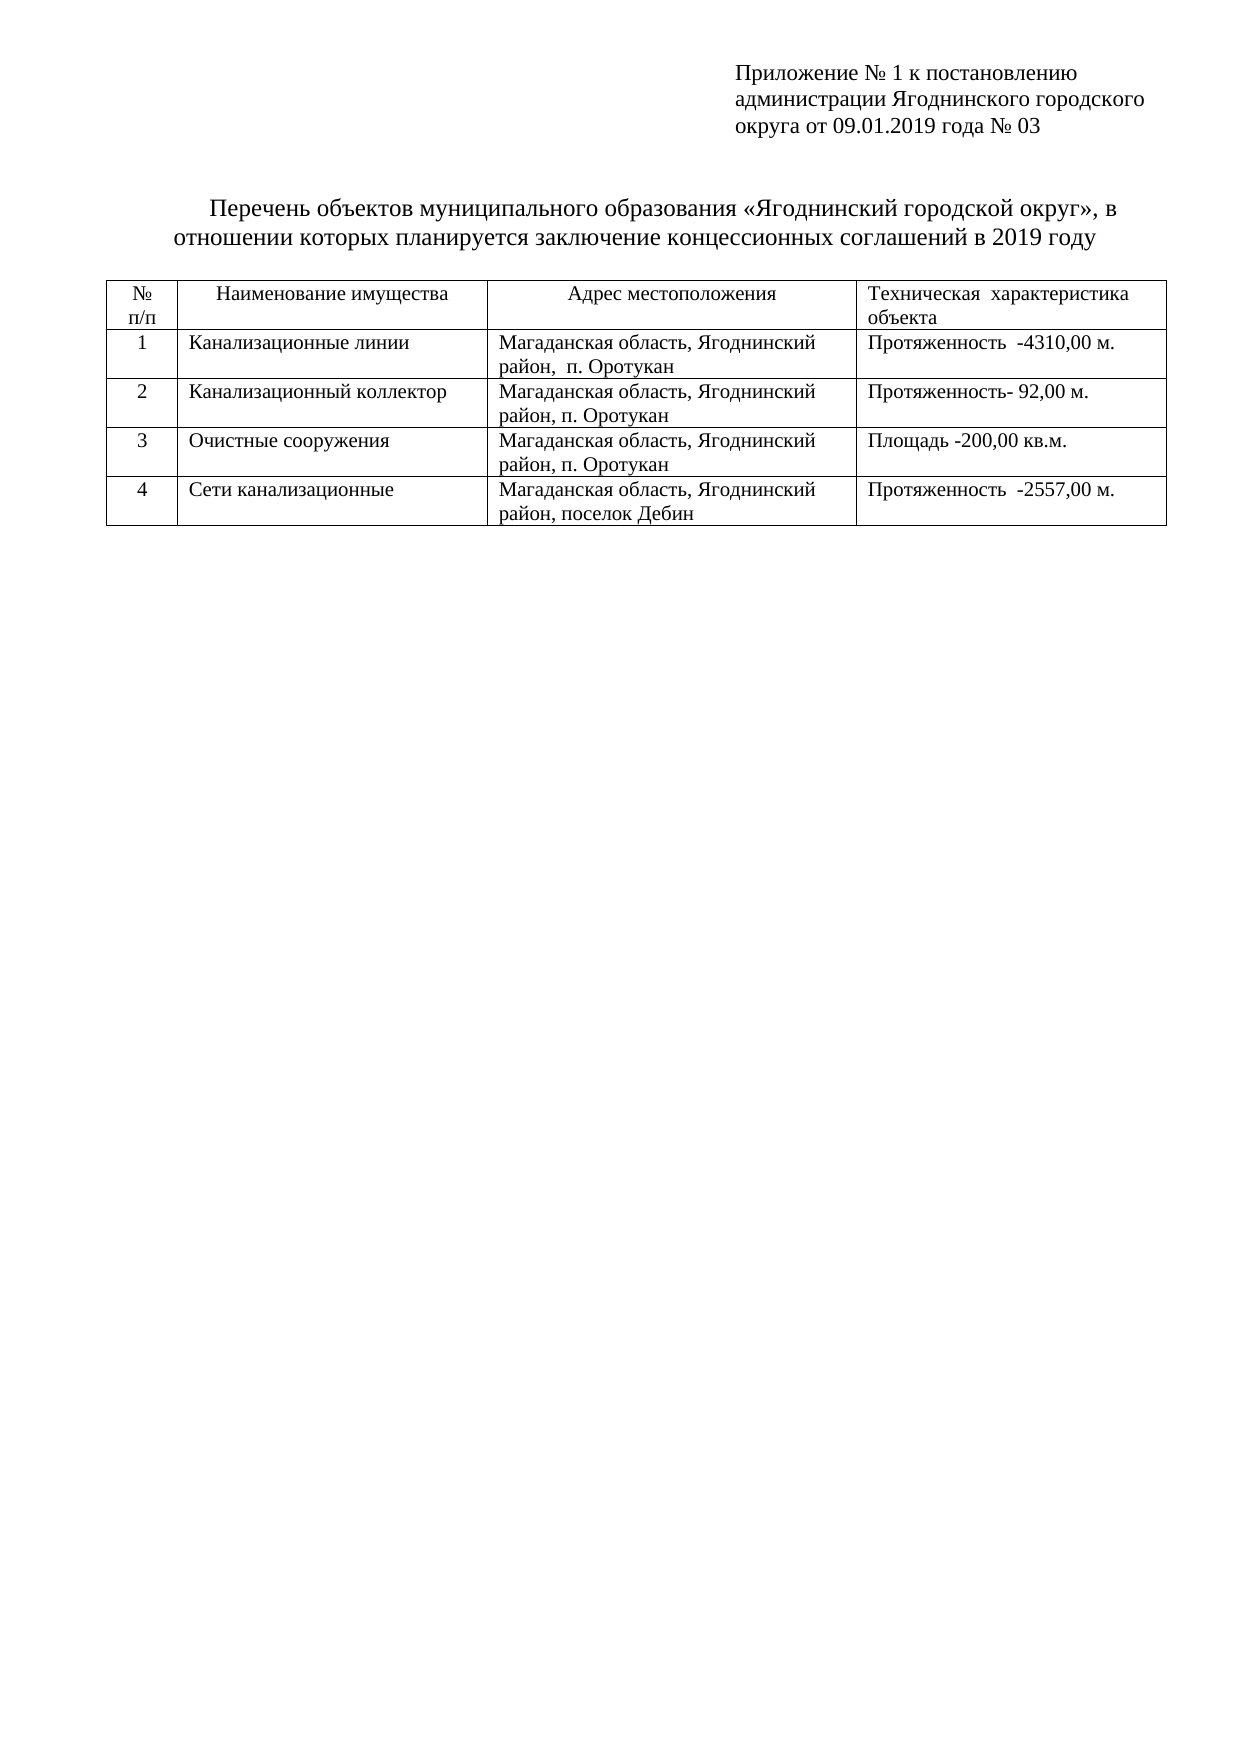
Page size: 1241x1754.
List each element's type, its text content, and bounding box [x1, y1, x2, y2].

table_header Приложение № 1 к постановлению администрации Ягоднинского городского округа от 09.01.2019 года № 03 [724, 59, 1167, 164]
table_header Наименование имущества [178, 281, 487, 329]
table_header Техническая характеристика объекта [857, 281, 1166, 329]
table_cell Магаданская область, Ягоднинский район, п. Оротукан [488, 330, 856, 378]
table_cell Протяженность -2557,00 м. [857, 477, 1166, 525]
table_cell Канализационные линии [178, 330, 487, 378]
table_cell 2 [107, 379, 177, 427]
table_header № п/п [107, 281, 177, 329]
table_cell Протяженность- 92,00 м. [857, 379, 1166, 427]
table_cell 3 [107, 428, 177, 476]
table_cell Магаданская область, Ягоднинский район, п. Оротукан [488, 428, 856, 476]
table_cell 1 [107, 330, 177, 378]
table_cell Сети канализационные [178, 477, 487, 525]
table_cell Протяженность -4310,00 м. [857, 330, 1166, 378]
table_cell Очистные сооружения [178, 428, 487, 476]
table_cell Канализационный коллектор [178, 379, 487, 427]
table_cell Магаданская область, Ягоднинский район, п. Оротукан [488, 379, 856, 427]
table_header Адрес местоположения [488, 281, 856, 329]
table_cell Площадь -200,00 кв.м. [857, 428, 1166, 476]
table_cell 4 [107, 477, 177, 525]
table_cell Магаданская область, Ягоднинский район, поселок Дебин [488, 477, 856, 525]
text Перечень объектов муниципального образования «Ягоднинский городской округ», в отношении которых планируется заключение концессионных соглашений в 2019 году [118, 193, 1152, 251]
